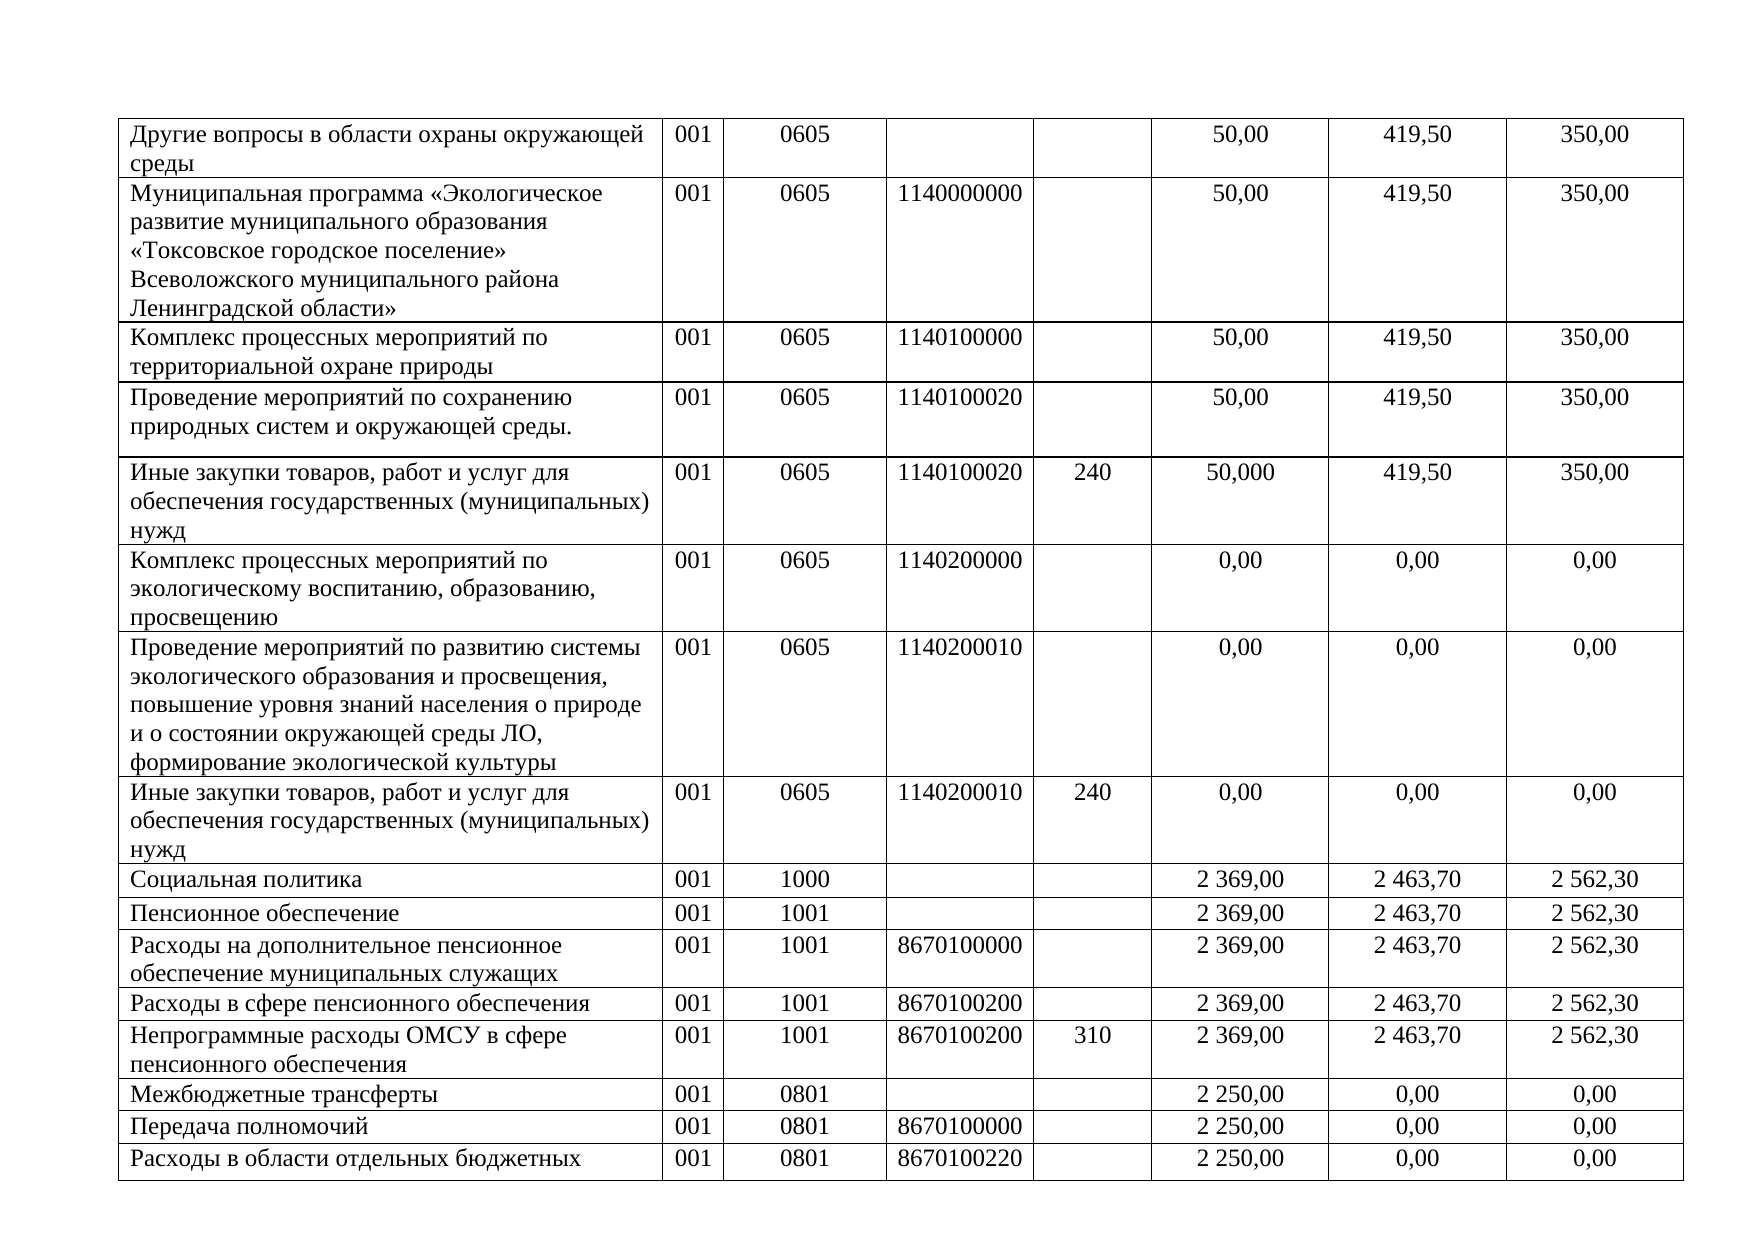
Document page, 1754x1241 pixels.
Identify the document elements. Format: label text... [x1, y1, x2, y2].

table_cell 240 [1034, 458, 1151, 544]
table_cell 1140100020 [887, 383, 1033, 456]
table_cell 0,00 [1507, 545, 1683, 631]
table_cell 2 369,00 [1152, 898, 1328, 929]
table_cell [1034, 545, 1151, 631]
table_cell [1034, 632, 1151, 776]
table_cell 0,00 [1507, 632, 1683, 776]
table_cell 8670100220 [887, 1144, 1033, 1180]
table_cell 0,00 [1152, 777, 1328, 863]
table_cell 2 463,70 [1329, 898, 1506, 929]
table_cell 1140200000 [887, 545, 1033, 631]
table_cell Муниципальная программа «Экологическое развитие муниципального образования «Токсовское городское поселение» Всеволожского муниципального района Ленинградской области» [119, 178, 662, 321]
table_cell 0,00 [1329, 1144, 1506, 1180]
table_cell 8670100200 [887, 1021, 1033, 1078]
table_cell [1034, 930, 1151, 987]
table_cell 2 562,30 [1507, 898, 1683, 929]
table_cell 2 562,30 [1507, 864, 1683, 897]
table_cell 0801 [724, 1144, 886, 1180]
table_cell Социальная политика [119, 864, 662, 897]
table_cell 50,00 [1152, 323, 1328, 381]
table_cell 001 [663, 898, 723, 929]
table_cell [119, 1144, 662, 1180]
table_cell 2 250,00 [1152, 1111, 1328, 1142]
table_cell 8670100000 [887, 1111, 1033, 1142]
table_cell [887, 1079, 1033, 1110]
table_cell 0,00 [1152, 632, 1328, 776]
table_cell 1001 [724, 988, 886, 1019]
table_cell 1140200010 [887, 632, 1033, 776]
table_cell [1034, 988, 1151, 1019]
table_cell 0,00 [1329, 545, 1506, 631]
table_cell 419,50 [1329, 119, 1506, 177]
table_cell Комплекс процессных мероприятий по территориальной охране природы [119, 323, 662, 381]
table_cell [1034, 323, 1151, 381]
table_cell 1140100020 [887, 458, 1033, 544]
table_cell 2 562,30 [1507, 930, 1683, 987]
table_cell 001 [663, 988, 723, 1019]
table_cell [1034, 383, 1151, 456]
table_cell Расходы на дополнительное пенсионное обеспечение муниципальных служащих [119, 930, 662, 987]
table_cell Комплекс процессных мероприятий по экологическому воспитанию, образованию, просвещению [119, 545, 662, 631]
table_cell 240 [1034, 777, 1151, 863]
table_cell 2 369,00 [1152, 864, 1328, 897]
table_cell 1140000000 [887, 178, 1033, 321]
table_cell 2 463,70 [1329, 1021, 1506, 1078]
table_cell 2 562,30 [1507, 988, 1683, 1019]
table_cell 310 [1034, 1021, 1151, 1078]
table_cell 350,00 [1507, 119, 1683, 177]
table_cell 350,00 [1507, 323, 1683, 381]
table_cell Передача полномочий [119, 1111, 662, 1142]
table_cell 419,50 [1329, 383, 1506, 456]
table_cell 001 [663, 545, 723, 631]
table_cell 0801 [724, 1111, 886, 1142]
table_cell 0605 [724, 383, 886, 456]
table_cell [1034, 178, 1151, 321]
table_cell 350,00 [1507, 178, 1683, 321]
table_cell 2 463,70 [1329, 864, 1506, 897]
table_cell 0,00 [1507, 1144, 1683, 1180]
table_cell 0605 [724, 632, 886, 776]
table_cell 001 [663, 178, 723, 321]
table_cell 001 [663, 1021, 723, 1078]
table_cell 8670100200 [887, 988, 1033, 1019]
table_cell 2 562,30 [1507, 1021, 1683, 1078]
table_cell 1001 [724, 898, 886, 929]
table_cell Иные закупки товаров, работ и услуг для обеспечения государственных (муниципальных) нужд [119, 458, 662, 544]
table_cell 001 [663, 1079, 723, 1110]
table_cell Проведение мероприятий по развитию системы экологического образования и просвещения, повышение уровня знаний населения о природе и о состоянии окружающей среды ЛО, формирование экологической культуры [119, 632, 662, 776]
table_cell 0605 [724, 777, 886, 863]
table_cell [1034, 1111, 1151, 1142]
table_cell Непрограммные расходы ОМСУ в сфере пенсионного обеспечения [119, 1021, 662, 1078]
table_cell [1034, 898, 1151, 929]
table_cell 0801 [724, 1079, 886, 1110]
table_cell 0,00 [1507, 777, 1683, 863]
table_cell 2 369,00 [1152, 1021, 1328, 1078]
table_cell 0605 [724, 545, 886, 631]
table_cell [1034, 1079, 1151, 1110]
table_cell 419,50 [1329, 323, 1506, 381]
table_cell 001 [663, 458, 723, 544]
table_cell 419,50 [1329, 458, 1506, 544]
table_cell 0605 [724, 323, 886, 381]
table_cell 50,00 [1152, 383, 1328, 456]
table_cell 0605 [724, 119, 886, 177]
table_cell 0,00 [1329, 632, 1506, 776]
table_cell 0,00 [1507, 1079, 1683, 1110]
table_cell [1034, 1144, 1151, 1180]
table_cell 0,00 [1152, 545, 1328, 631]
table_cell 1000 [724, 864, 886, 897]
table_cell 001 [663, 119, 723, 177]
table_cell 1140100000 [887, 323, 1033, 381]
table_cell 0,00 [1329, 1079, 1506, 1110]
table_cell 0605 [724, 178, 886, 321]
table_cell 001 [663, 930, 723, 987]
table_cell 0,00 [1329, 777, 1506, 863]
table_cell 8670100000 [887, 930, 1033, 987]
table_cell 001 [663, 1111, 723, 1142]
table_cell Расходы в сфере пенсионного обеспечения [119, 988, 662, 1019]
table_cell [1034, 864, 1151, 897]
table_cell Проведение мероприятий по сохранению природных систем и окружающей среды. [119, 383, 662, 456]
table_cell [1034, 119, 1151, 177]
table_cell 50,000 [1152, 458, 1328, 544]
table_cell 001 [663, 777, 723, 863]
table_cell 001 [663, 323, 723, 381]
table_cell 0605 [724, 458, 886, 544]
table_cell 350,00 [1507, 458, 1683, 544]
table_cell 2 250,00 [1152, 1079, 1328, 1110]
table_cell 2 369,00 [1152, 988, 1328, 1019]
table_cell 2 463,70 [1329, 930, 1506, 987]
table_cell 001 [663, 1144, 723, 1180]
table_cell 1140200010 [887, 777, 1033, 863]
table_cell Межбюджетные трансферты [119, 1079, 662, 1110]
table_cell 001 [663, 864, 723, 897]
table_cell 50,00 [1152, 178, 1328, 321]
table_cell 2 463,70 [1329, 988, 1506, 1019]
table_cell 0,00 [1329, 1111, 1506, 1142]
table_cell 50,00 [1152, 119, 1328, 177]
table_cell [887, 119, 1033, 177]
table_cell 2 250,00 [1152, 1144, 1328, 1180]
table_cell Пенсионное обеспечение [119, 898, 662, 929]
table_cell Другие вопросы в области охраны окружающей среды [119, 119, 662, 177]
table_cell 2 369,00 [1152, 930, 1328, 987]
table_cell 001 [663, 632, 723, 776]
table_cell 001 [663, 383, 723, 456]
table_cell [887, 864, 1033, 897]
table_cell 419,50 [1329, 178, 1506, 321]
table_cell Иные закупки товаров, работ и услуг для обеспечения государственных (муниципальных) нужд [119, 777, 662, 863]
table_cell [887, 898, 1033, 929]
table_cell 1001 [724, 930, 886, 987]
table_cell 0,00 [1507, 1111, 1683, 1142]
table_cell 1001 [724, 1021, 886, 1078]
table_cell 350,00 [1507, 383, 1683, 456]
